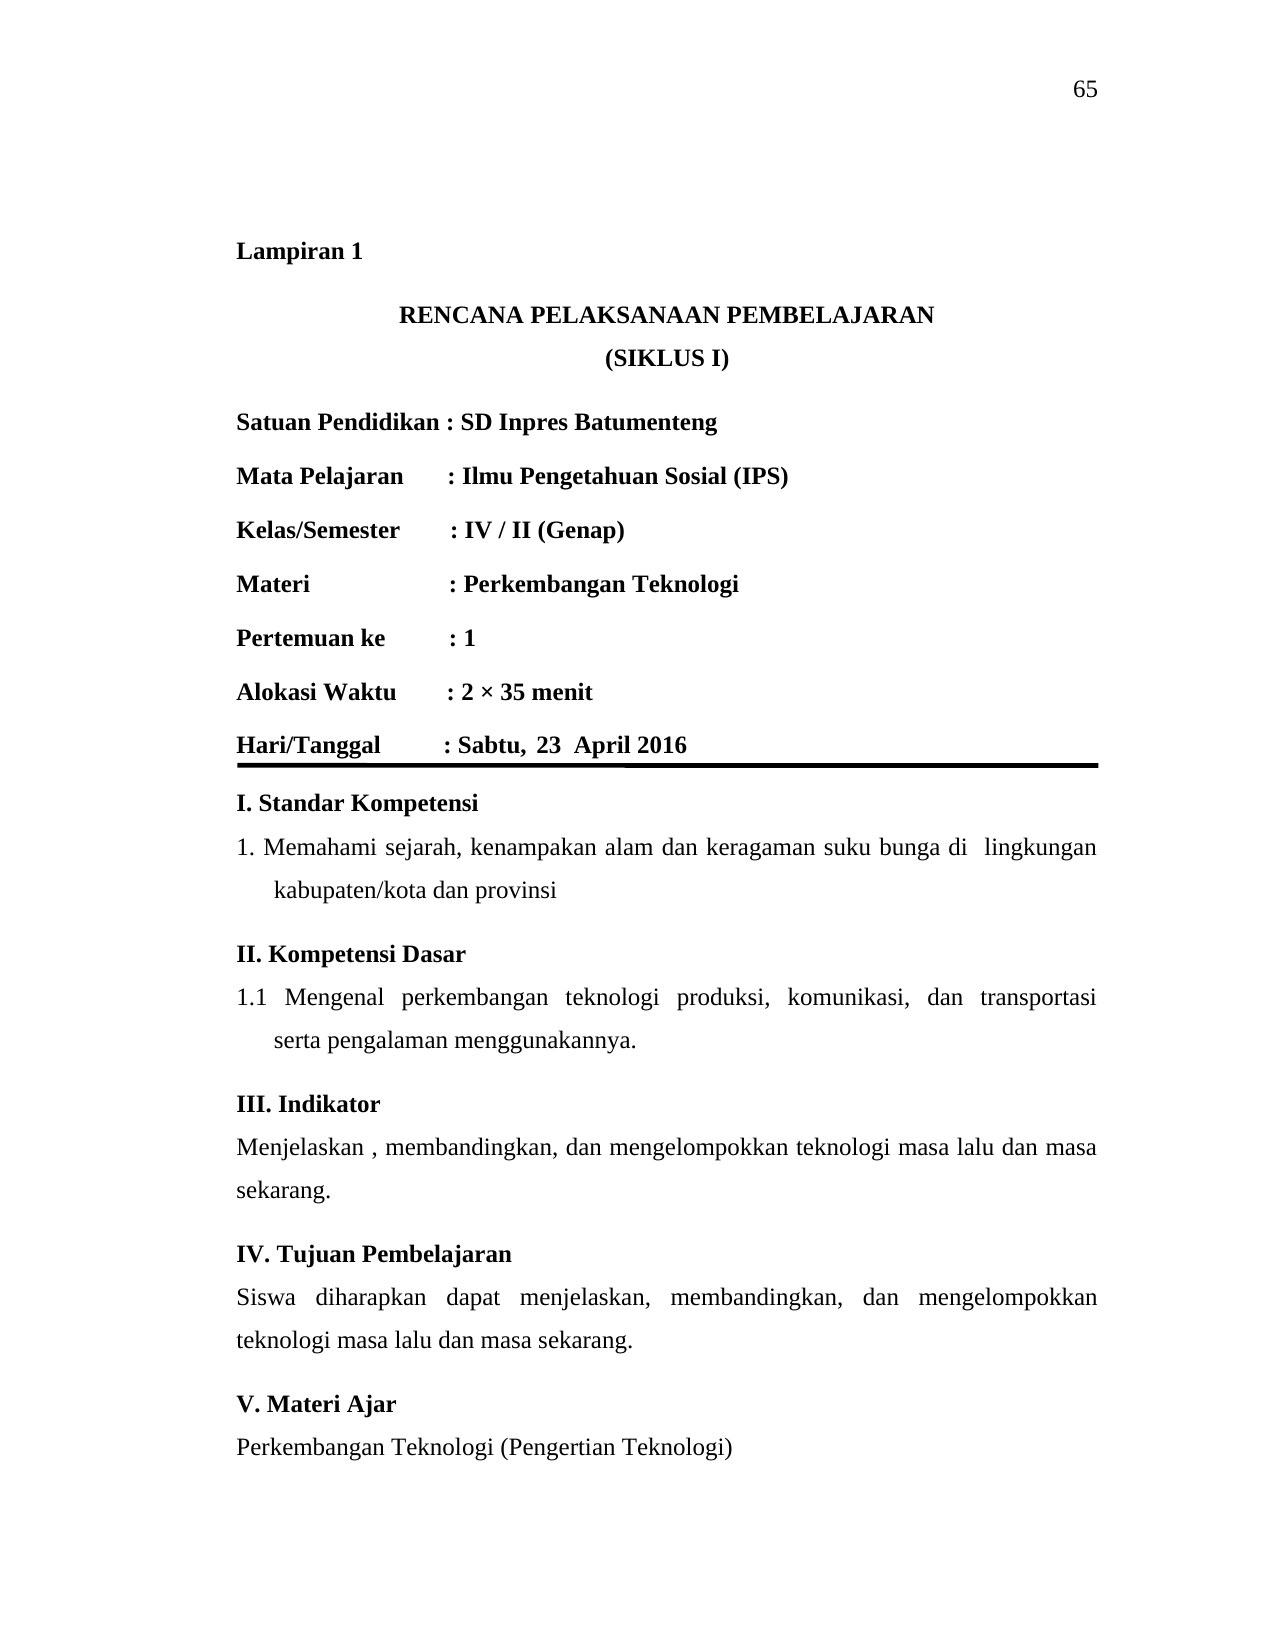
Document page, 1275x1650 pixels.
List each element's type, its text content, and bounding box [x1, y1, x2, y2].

text Mata Pelajaran : Ilmu Pengetahuan Sosial (IPS) [236, 461, 1098, 490]
text V. Materi Ajar [236, 1389, 1098, 1418]
text Materi : Perkembangan Teknologi [236, 569, 1098, 598]
text Menjelaskan , membandingkan, dan mengelompokkan teknologi masa lalu dan masa sekarang. [236, 1132, 1098, 1204]
text (SIKLUS I) [236, 343, 1098, 372]
text 1. Memahami sejarah, kenampakan alam dan keragaman suku bunga di lingkungan kabupaten/kota dan provinsi [236, 832, 1098, 903]
text RENCANA PELAKSANAAN PEMBELAJARAN [236, 300, 1098, 329]
text III. Indikator [236, 1089, 1098, 1118]
text IV. Tujuan Pembelajaran [236, 1239, 1098, 1268]
text Siswa diharapkan dapat menjelaskan, membandingkan, dan mengelompokkan teknologi masa lalu dan masa sekarang. [236, 1282, 1098, 1354]
text Lampiran 1 [236, 236, 1098, 265]
text II. Kompetensi Dasar [236, 939, 1098, 967]
text I. Standar Kompetensi [236, 788, 1098, 817]
text Pertemuan ke : 1 [236, 623, 1098, 651]
text Perkembangan Teknologi (Pengertian Teknologi) [236, 1432, 1098, 1461]
text Hari/Tanggal : Sabtu, 23 April 2016 [236, 730, 1098, 759]
text Alokasi Waktu : 2 × 35 menit [236, 677, 1098, 705]
text Kelas/Semester : IV / II (Genap) [236, 515, 1098, 544]
text Satuan Pendidikan : SD Inpres Batumenteng [236, 407, 1098, 436]
text 1.1 Mengenal perkembangan teknologi produksi, komunikasi, dan transportasi serta pengalaman menggunakannya. [236, 982, 1098, 1054]
